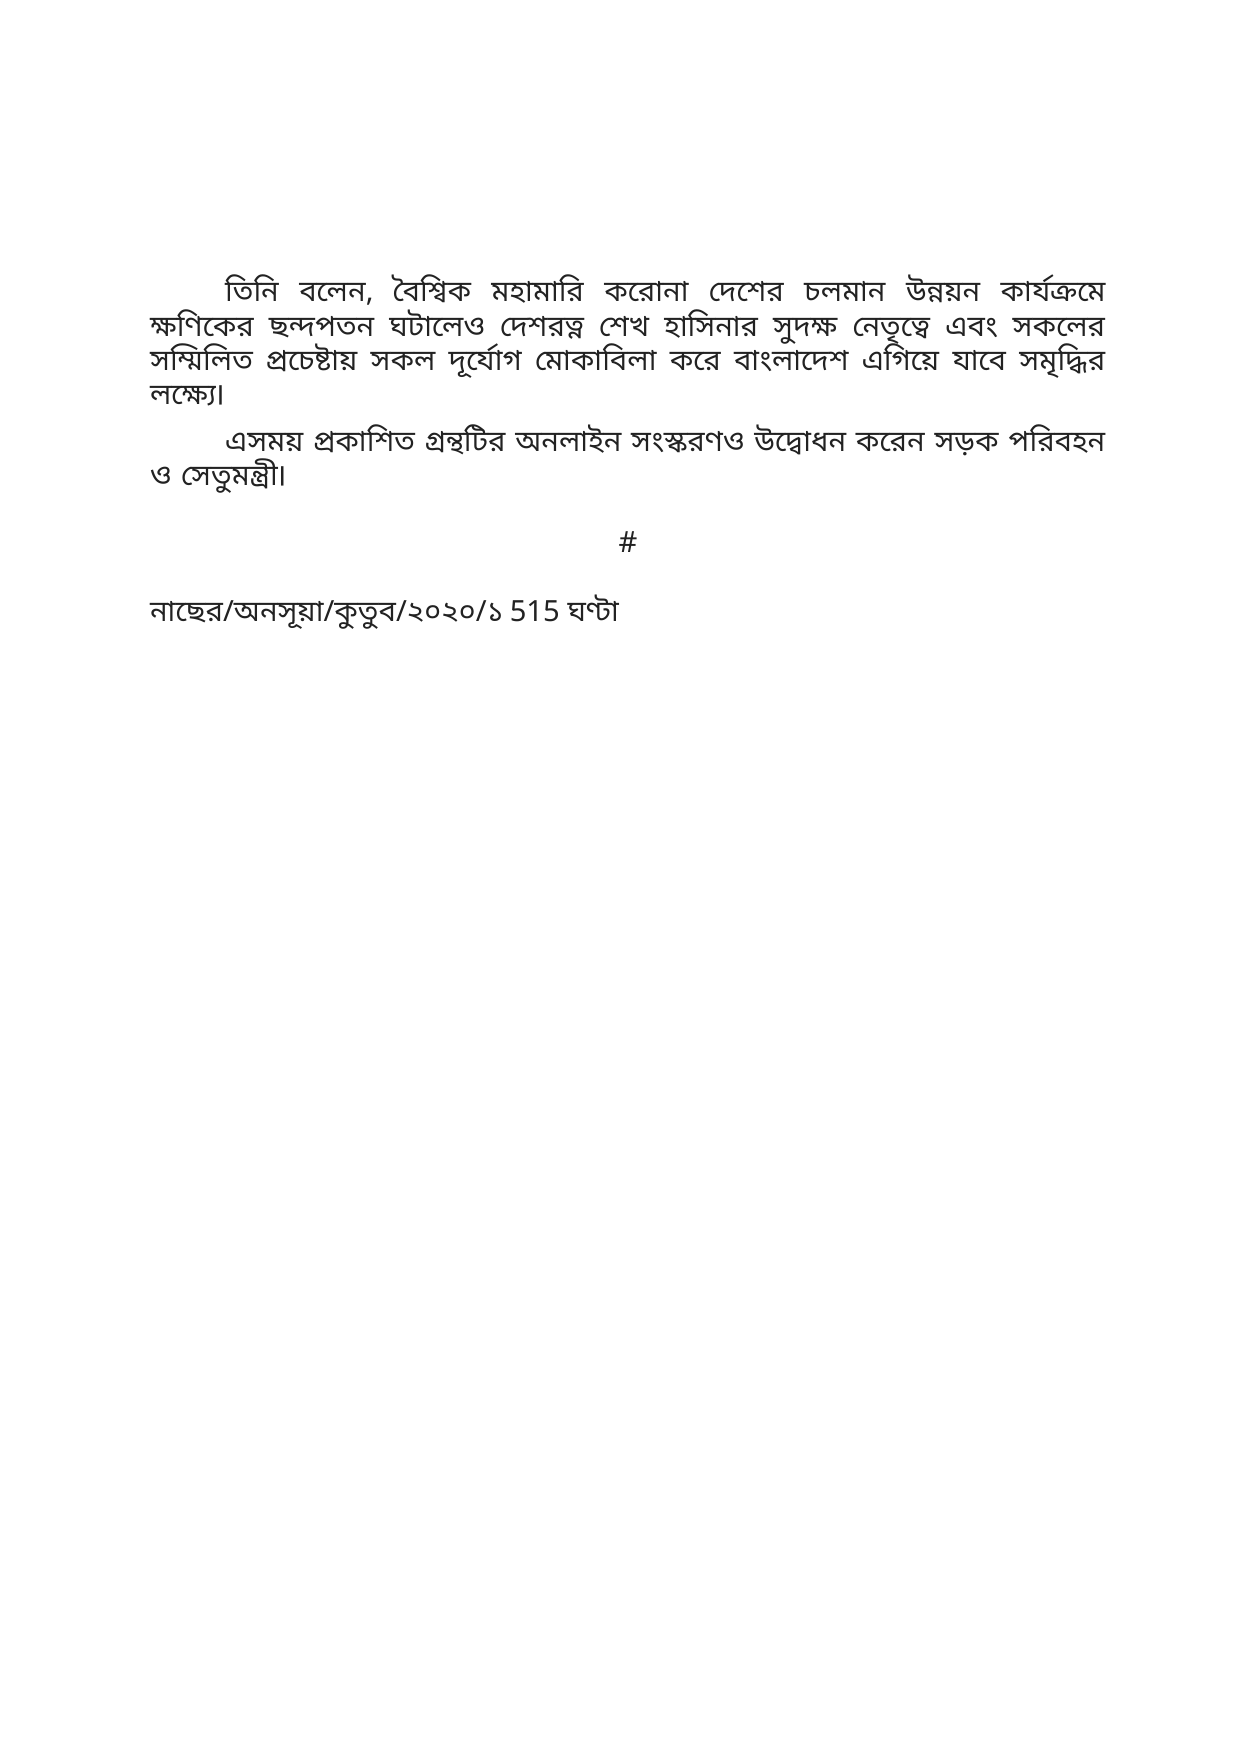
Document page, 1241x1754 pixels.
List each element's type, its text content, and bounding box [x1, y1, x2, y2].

text তিনি বলেন, বৈশ্বিক মহামারি করোনা দেশের চলমান উন্নয়ন কার্যক্রমে ক্ষণিকের ছন্দপতন ঘটালেও দেশরত্ন শেখ হাসিনার সুদক্ষ নেতৃত্বে এবং সকলের সম্মিলিত প্রচেষ্টায় সকল দূর্যোগ মোকাবিলা করে বাংলাদেশ এগিয়ে যাবে সমৃদ্ধির লক্ষ্যে। [150, 270, 1105, 412]
text এসময় প্রকাশিত গ্রন্থটির অনলাইন সংস্করণও উদ্বোধন করেন সড়ক পরিবহন ও সেতুমন্ত্রী। [150, 424, 1105, 492]
text নাছের/অনসূয়া/কুতুব/২০২০/১515 ঘণ্টা [150, 590, 1105, 630]
text # [150, 521, 1105, 561]
